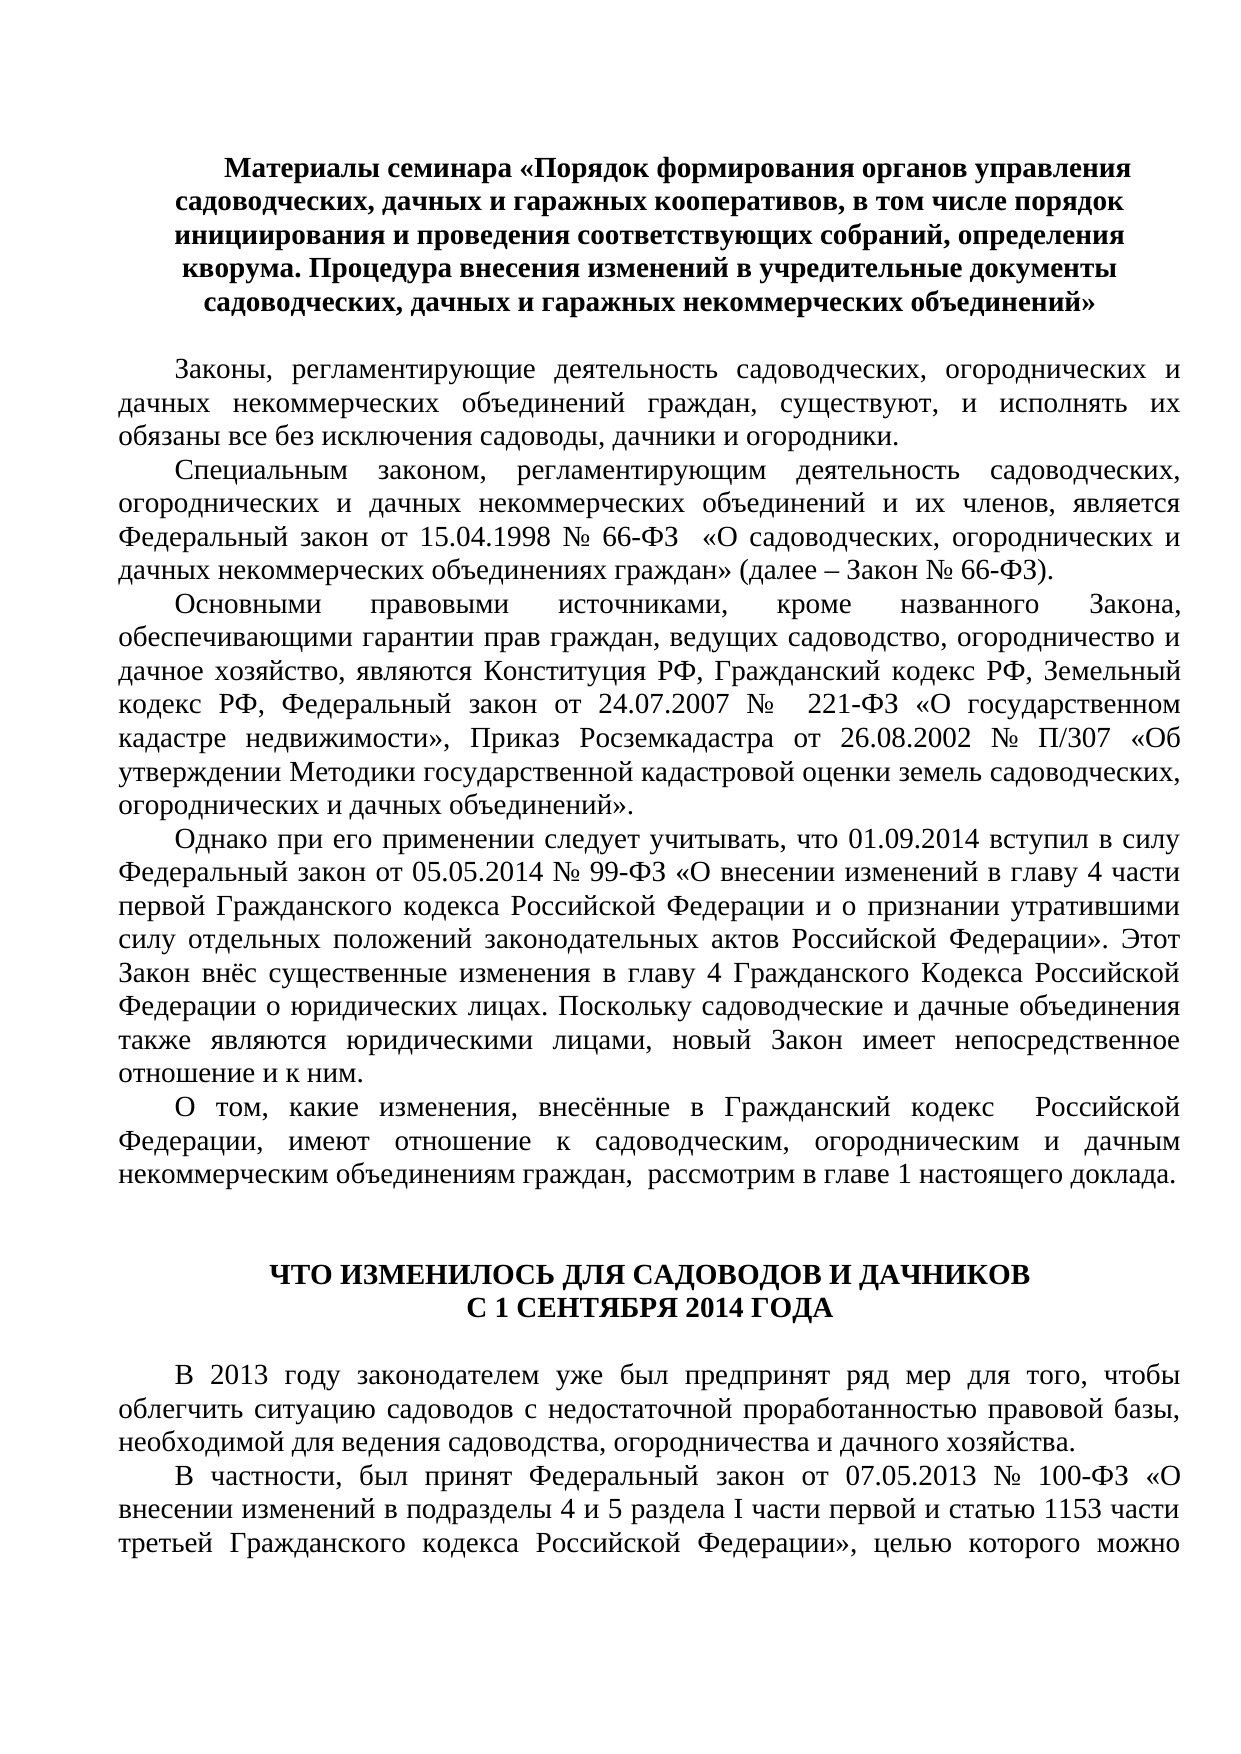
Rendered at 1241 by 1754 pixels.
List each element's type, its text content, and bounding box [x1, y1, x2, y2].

text Специальным законом, регламентирующим деятельность садоводческих, огороднических и дачных некоммерческих объединений и их членов, является Федеральный закон от 15.04.1998 № 66-ФЗ «О садоводческих, огороднических и дачных некоммерческих объединениях граждан» (далее – Закон № 66-ФЗ). [118, 452, 1181, 586]
text Материалы семинара «Порядок формирования органов управления садоводческих, дачных и гаражных кооперативов, в том числе порядок инициирования и проведения соответствующих собраний, определения кворума. Процедура внесения изменений в учредительные документы садоводческих, дачных и гаражных некоммерческих объединений» [118, 150, 1181, 318]
text Законы, регламентирующие деятельность садоводческих, огороднических и дачных некоммерческих объединений граждан, существуют, и исполнять их обязаны все без исключения садоводы, дачники и огородники. [118, 351, 1181, 452]
text ЧТО ИЗМЕНИЛОСЬ ДЛЯ САДОВОДОВ И ДАЧНИКОВ [118, 1257, 1181, 1290]
text Основными правовыми источниками, кроме названного Закона, обеспечивающими гарантии прав граждан, ведущих садоводство, огородничество и дачное хозяйство, являются Конституция РФ, Гражданский кодекс РФ, Земельный кодекс РФ, Федеральный закон от 24.07.2007 № 221-ФЗ «О государственном кадастре недвижимости», Приказ Росземкадастра от 26.08.2002 № П/307 «Об утверждении Методики государственной кадастровой оценки земель садоводческих, огороднических и дачных объединений». [118, 586, 1181, 821]
text Однако при его применении следует учитывать, что 01.09.2014 вступил в силу Федеральный закон от 05.05.2014 № 99-ФЗ «О внесении изменений в главу 4 части первой Гражданского кодекса Российской Федерации и о признании утратившими силу отдельных положений законодательных актов Российской Федерации». Этот Закон внёс существенные изменения в главу 4 Гражданского Кодекса Российской Федерации о юридических лицах. Поскольку садоводческие и дачные объединения также являются юридическими лицами, новый Закон имеет непосредственное отношение и к ним. [118, 821, 1181, 1089]
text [118, 1458, 1181, 1559]
text В 2013 году законодателем уже был предпринят ряд мер для того, чтобы облегчить ситуацию садоводов с недостаточной проработанностью правовой базы, необходимой для ведения садоводства, огородничества и дачного хозяйства. [118, 1357, 1181, 1458]
text О том, какие изменения, внесённые в Гражданский кодекс Российской Федерации, имеют отношение к садоводческим, огородническим и дачным некоммерческим объединениям граждан, рассмотрим в главе 1 настоящего доклада. [118, 1089, 1181, 1190]
text С 1 СЕНТЯБРЯ 2014 ГОДА [118, 1290, 1181, 1324]
